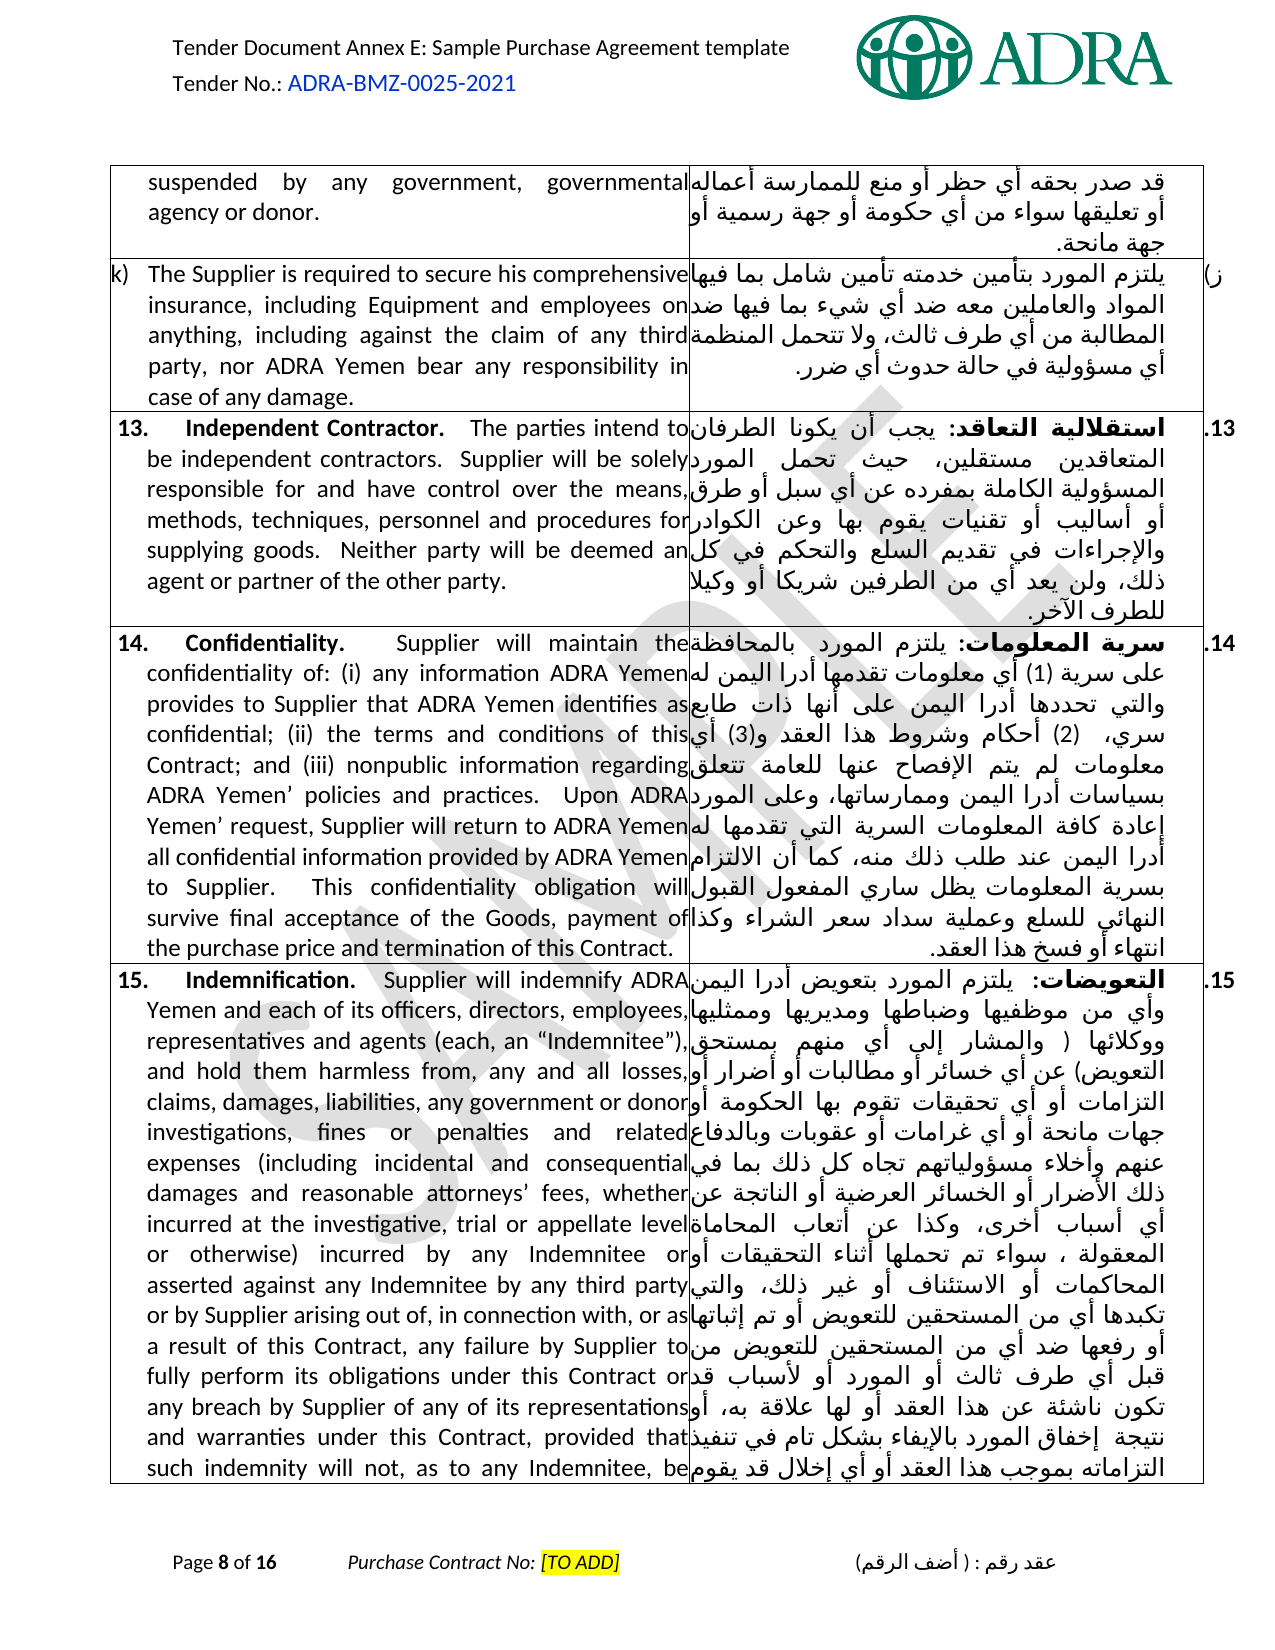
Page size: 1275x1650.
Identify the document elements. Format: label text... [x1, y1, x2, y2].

table_cell The Supplier is required to secure his comprehensive insurance, including Equipment and employees on anything, including against the claim of any third party, nor ADRA Yemen bear any responsibility in case of any damage. [111, 259, 689, 411]
table_cell سرية المعلومات: يلتزم المورد بالمحافظة على سرية (1) أي معلومات تقدمها أدرا اليمن له والتي تحددها أدرا اليمن على أنها ذات طابع سري، (2) أحكام وشروط هذا العقد و(3) أي معلومات لم يتم الإفصاح عنها للعامة تتعلق بسياسات أدرا اليمن وممارساتها، وعلى المورد إعادة كافة المعلومات السرية التي تقدمها له أدرا اليمن عند طلب ذلك منه، كما أن الالتزام بسرية المعلومات يظل ساري المفعول القبول النهائي للسلع وعملية سداد سعر الشراء وكذا انتهاء أو فسخ هذا العقد. [690, 627, 1203, 963]
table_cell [690, 964, 1203, 1483]
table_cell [111, 964, 689, 1483]
picture [856, 15, 1173, 100]
table_cell استقلالية التعاقد: يجب أن يكونا الطرفان المتعاقدين مستقلين، حيث تحمل المورد المسؤولية الكاملة بمفرده عن أي سبل أو طرق أو أساليب أو تقنيات يقوم بها وعن الكوادر والإجراءات في تقديم السلع والتحكم في كل ذلك، ولن يعد أي من الطرفين شريكا أو وكيلا للطرف الآخر. [690, 412, 1203, 626]
table_cell Confidentiality. Supplier will maintain the confidentiality of: (i) any information ADRA Yemen provides to Supplier that ADRA Yemen identifies as confidential; (ii) the terms and conditions of this Contract; and (iii) nonpublic information regarding ADRA Yemen’ policies and practices. Upon ADRA Yemen’ request, Supplier will return to ADRA Yemen all confidential information provided by ADRA Yemen to Supplier. This confidentiality obligation will survive final acceptance of the Goods, payment of the purchase price and termination of this Contract. [111, 627, 689, 963]
table_cell يلتزم المورد بتأمين خدمته تأمين شامل بما فيها المواد والعاملين معه ضد أي شيء بما فيها ضد المطالبة من أي طرف ثالث، ولا تتحمل المنظمة أي مسؤولية في حالة حدوث أي ضرر. [690, 259, 1203, 411]
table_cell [111, 166, 689, 258]
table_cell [690, 166, 1203, 258]
table_cell Independent Contractor. The parties intend to be independent contractors. Supplier will be solely responsible for and have control over the means, methods, techniques, personnel and procedures for supplying goods. Neither party will be deemed an agent or partner of the other party. [111, 412, 689, 626]
